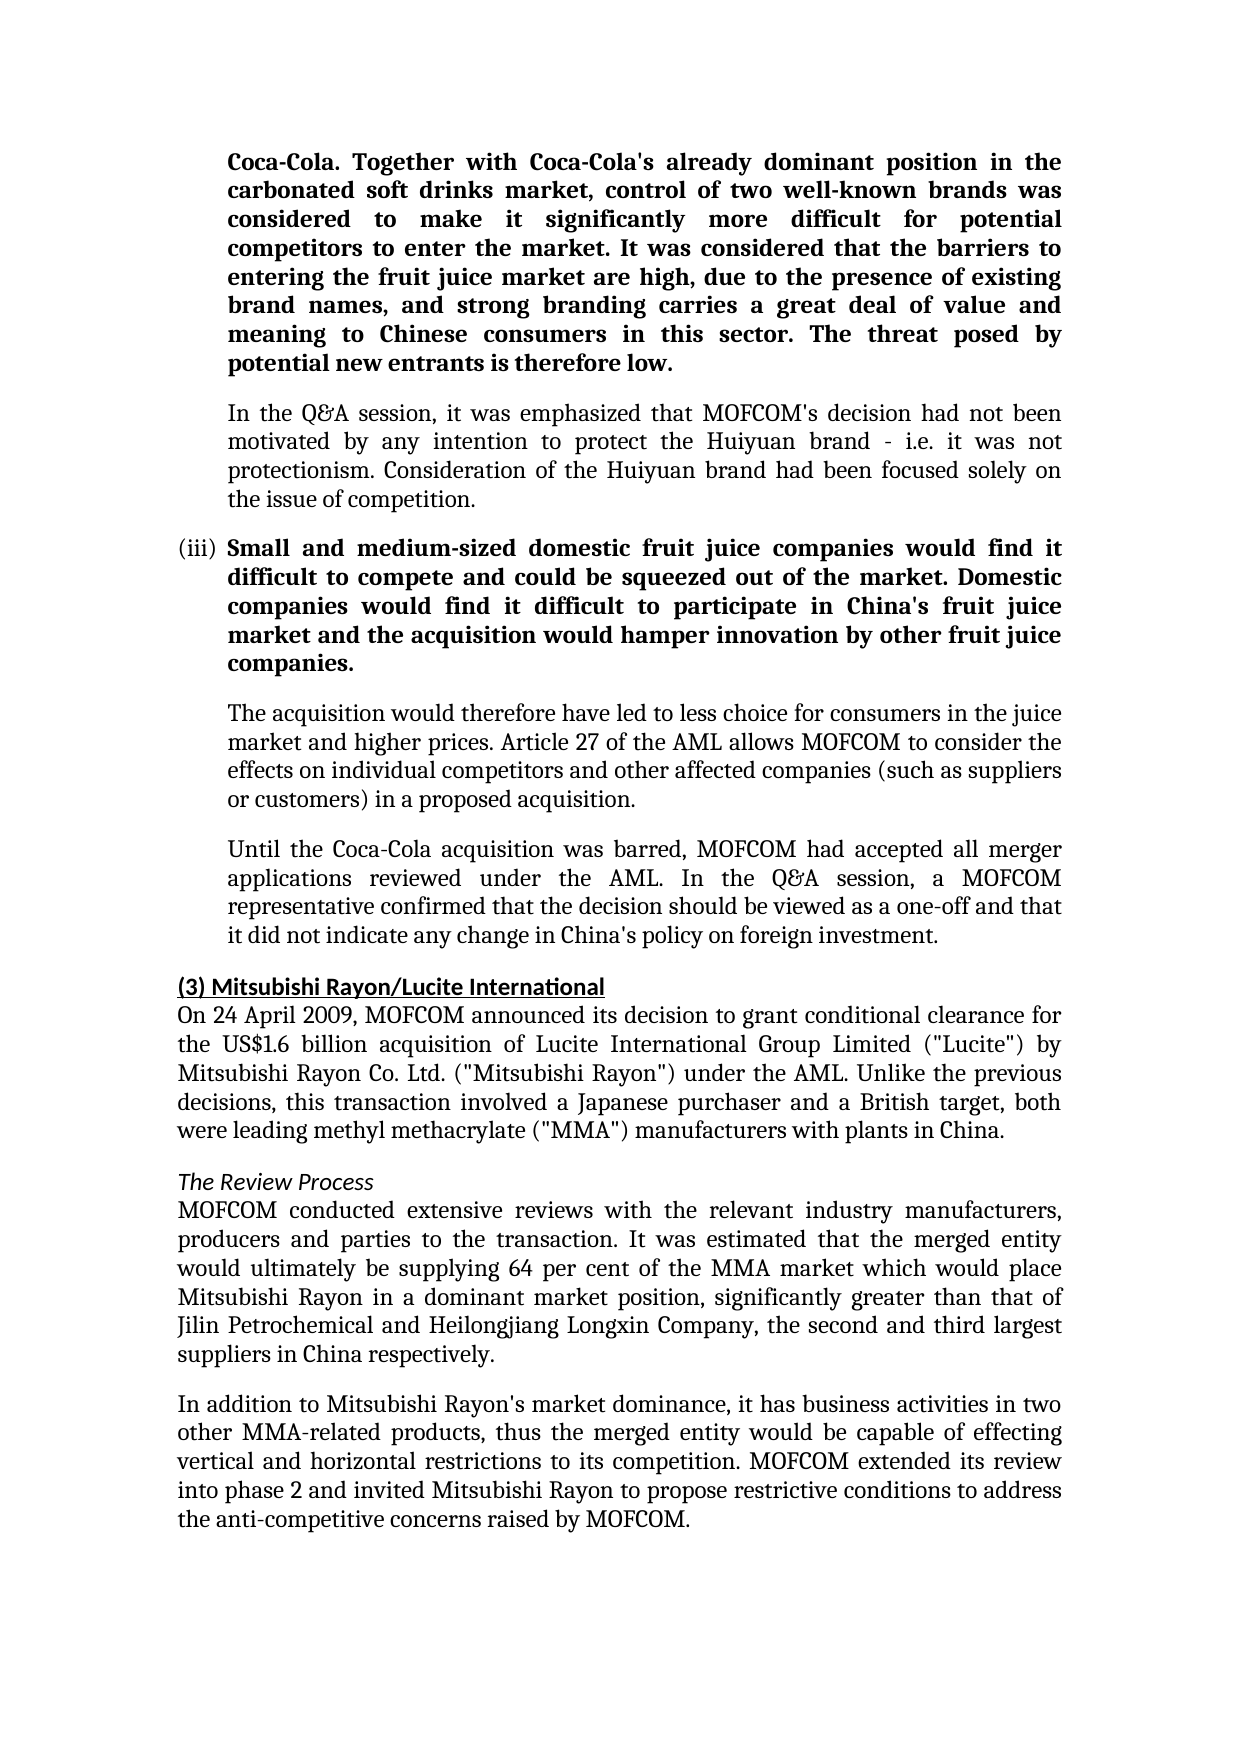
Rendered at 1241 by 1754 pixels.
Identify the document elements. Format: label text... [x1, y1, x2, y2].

subtitle The Review Process [177, 1166, 1063, 1196]
subtitle (3) Mitsubishi Rayon/Lucite International [177, 971, 1063, 1001]
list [177, 148, 1063, 378]
list Small and medium-sized domestic fruit juice companies would find it difficult to compete and could be squeezed out of the market. Domestic companies would find it difficult to participate in China's fruit juice market and the acquisition would hamper innovation by other fruit juice companies. [177, 534, 1063, 678]
text In addition to Mitsubishi Rayon's market dominance, it has business activities in two other MMA-related products, thus the merged entity would be capable of effecting vertical and horizontal restrictions to its competition. MOFCOM extended its review into phase 2 and invited Mitsubishi Rayon to propose restrictive conditions to address the anti-competitive concerns raised by MOFCOM. [177, 1389, 1063, 1533]
text On 24 April 2009, MOFCOM announced its decision to grant conditional clearance for the US$1.6 billion acquisition of Lucite International Group Limited ("Lucite") by Mitsubishi Rayon Co. Ltd. ("Mitsubishi Rayon") under the AML. Unlike the previous decisions, this transaction involved a Japanese purchaser and a British target, both were leading methyl methacrylate ("MMA") manufacturers with plants in China. [177, 1001, 1063, 1145]
list In the Q&A session, it was emphasized that MOFCOM's decision had not been motivated by any intention to protect the Huiyuan brand - i.e. it was not protectionism. Consideration of the Huiyuan brand had been focused solely on the issue of competition. [177, 398, 1063, 513]
text MOFCOM conducted extensive reviews with the relevant industry manufacturers, producers and parties to the transaction. It was estimated that the merged entity would ultimately be supplying 64 per cent of the MMA market which would place Mitsubishi Rayon in a dominant market position, significantly greater than that of Jilin Petrochemical and Heilongjiang Longxin Company, the second and third largest suppliers in China respectively. [177, 1196, 1063, 1369]
list Until the Coca-Cola acquisition was barred, MOFCOM had accepted all merger applications reviewed under the AML. In the Q&A session, a MOFCOM representative confirmed that the decision should be viewed as a one-off and that it did not indicate any change in China's policy on foreign investment. [177, 835, 1063, 950]
list The acquisition would therefore have led to less choice for consumers in the juice market and higher prices. Article 27 of the AML allows MOFCOM to consider the effects on individual competitors and other affected companies (such as suppliers or customers) in a proposed acquisition. [177, 699, 1063, 814]
